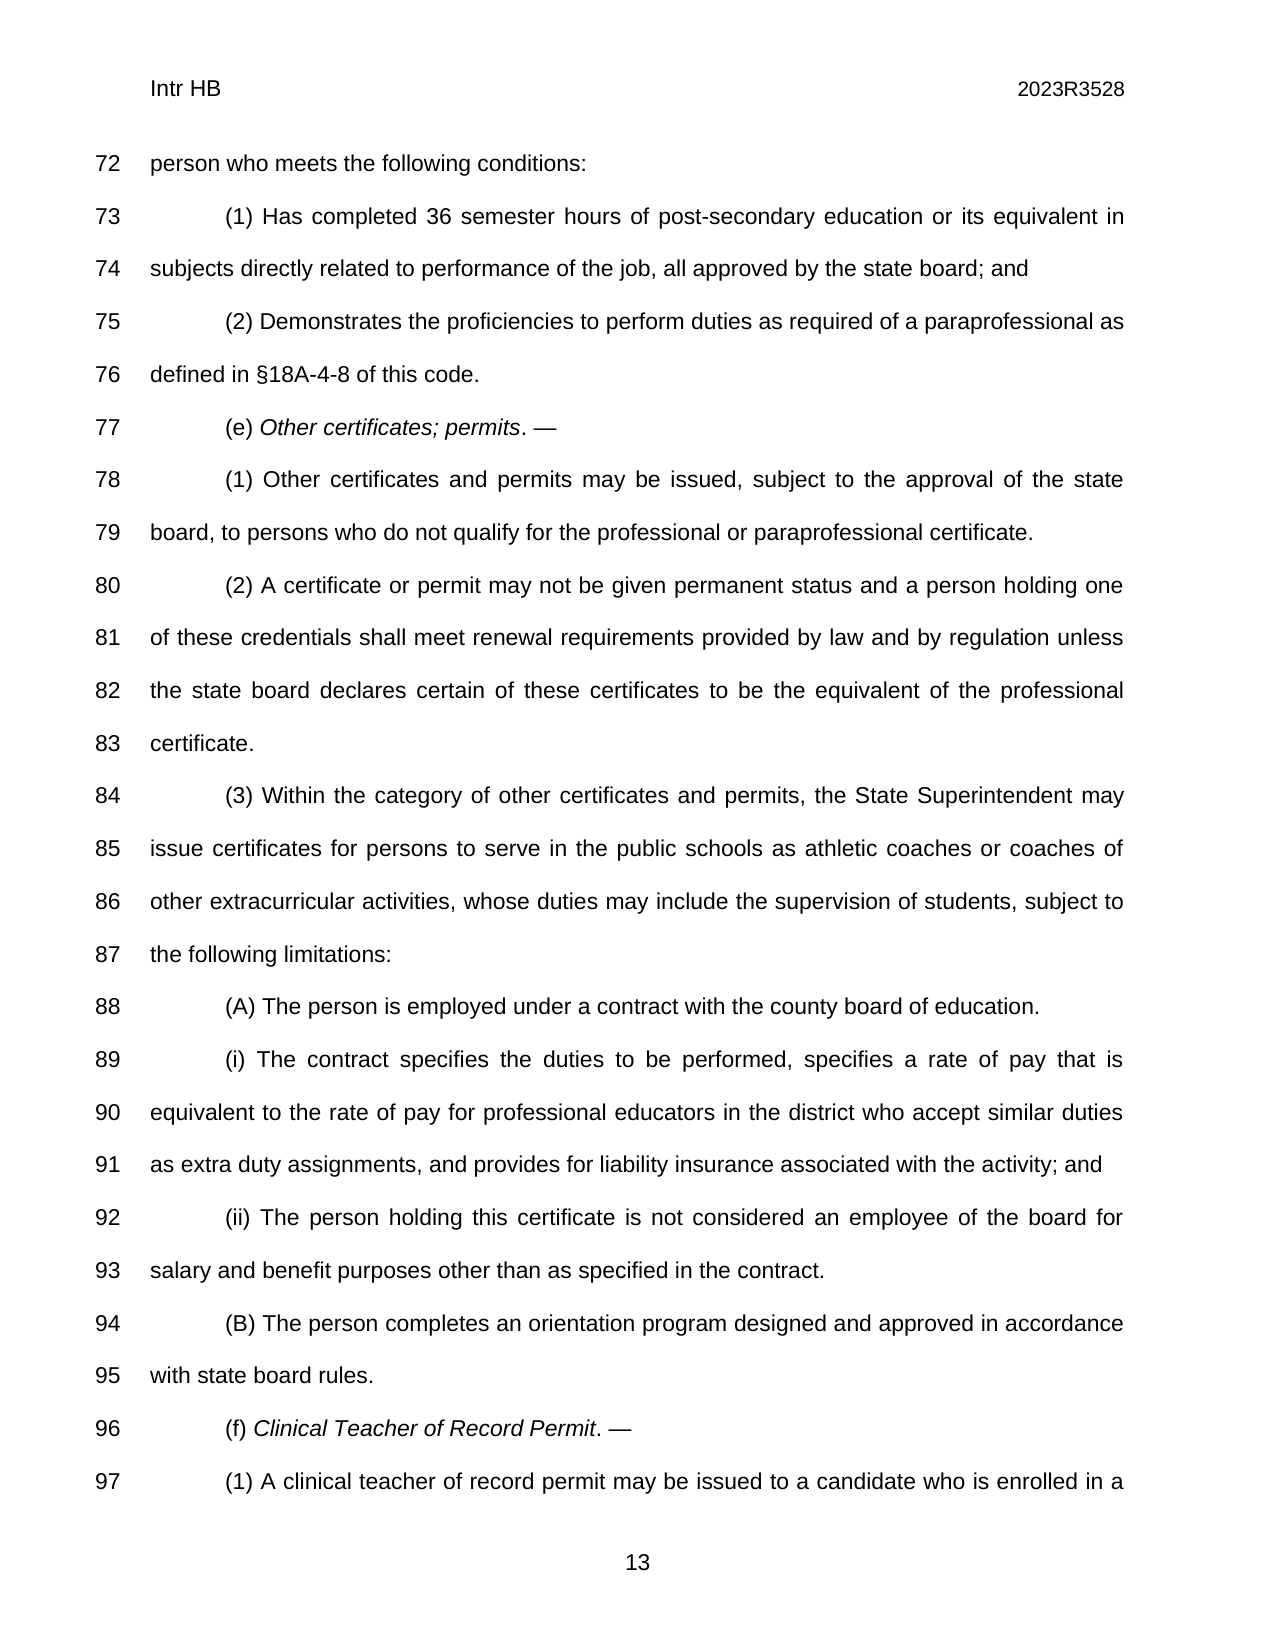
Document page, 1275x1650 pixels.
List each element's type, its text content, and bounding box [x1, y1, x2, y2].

text (A) The person is employed under a contract with the county board of education. [150, 993, 1125, 1020]
text (i) The contract specifies the duties to be performed, specifies a rate of pay that is equivalent to the rate of pay for professional educators in the district who accept similar duties as extra duty assignments, and provides for liability insurance associated with the activity; and [150, 1046, 1125, 1178]
text (ii) The person holding this certificate is not considered an employee of the board for salary and benefit purposes other than as specified in the contract. [150, 1204, 1125, 1283]
text (3) Within the category of other certificates and permits, the State Superintendent may issue certificates for persons to serve in the public schools as athletic coaches or coaches of other extracurricular activities, whose duties may include the supervision of students, subject to the following limitations: [150, 782, 1125, 967]
text (1) Other certificates and permits may be issued, subject to the approval of the state board, to persons who do not qualify for the professional or paraprofessional certificate. [150, 466, 1125, 545]
text (e) Other certificates; permits. — [150, 413, 1125, 440]
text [150, 150, 1125, 176]
text (2) A certificate or permit may not be given permanent status and a person holding one of these credentials shall meet renewal requirements provided by law and by regulation unless the state board declares certain of these certificates to be the equivalent of the professional certificate. [150, 572, 1125, 756]
text (1) Has completed 36 semester hours of post-secondary education or its equivalent in subjects directly related to performance of the job, all approved by the state board; and [150, 203, 1125, 282]
text (2) Demonstrates the proficiencies to perform duties as required of a paraprofessional as defined in §18A-4-8 of this code. [150, 308, 1125, 387]
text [150, 1468, 1125, 1494]
text (B) The person completes an orientation program designed and approved in accordance with state board rules. [150, 1309, 1125, 1389]
text (f) Clinical Teacher of Record Permit. — [150, 1415, 1125, 1441]
